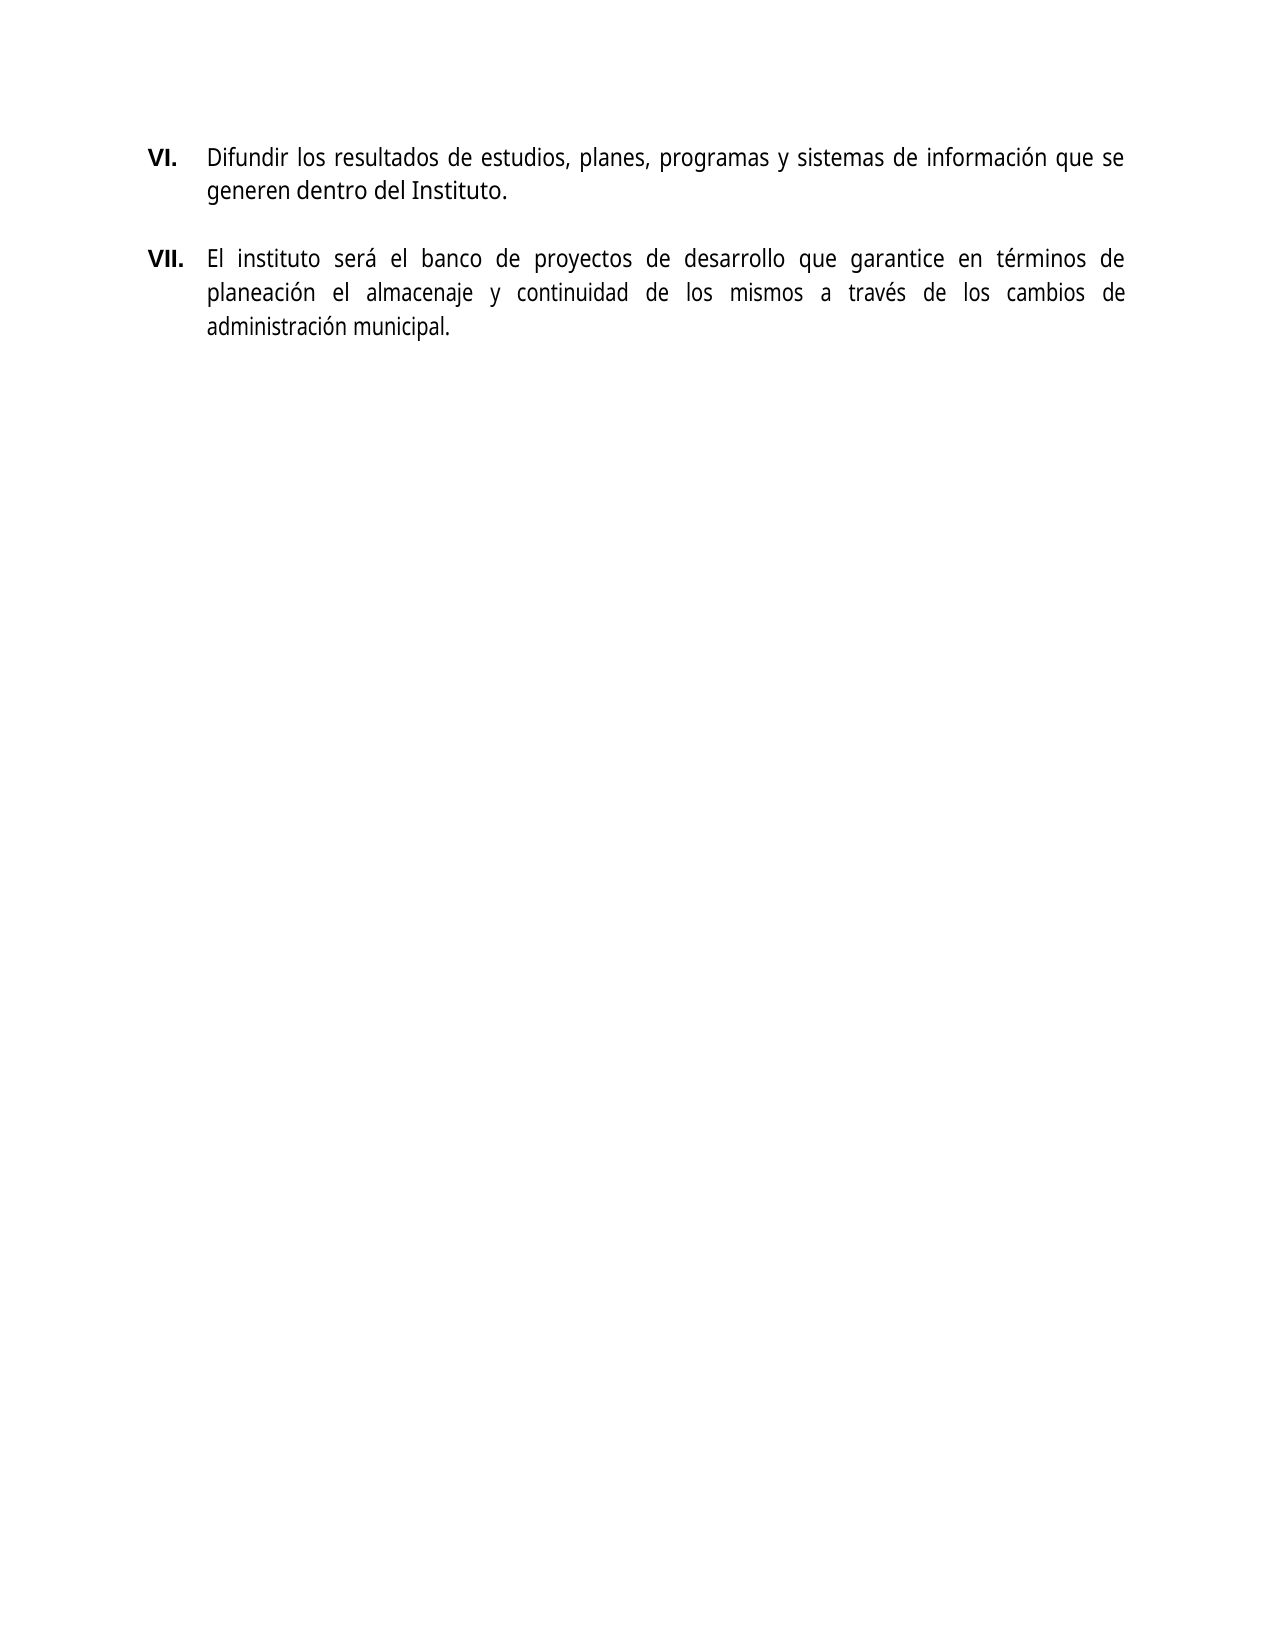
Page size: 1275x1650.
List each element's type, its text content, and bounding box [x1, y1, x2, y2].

list Difundir los resultados de estudios, planes, programas y sistemas de información que se generen dentro del Instituto. [147, 139, 1126, 206]
list El instituto será el banco de proyectos de desarrollo que garantice en términos de planeación el almacenaje y continuidad de los mismos a través de los cambios de administración municipal. [147, 241, 1126, 343]
